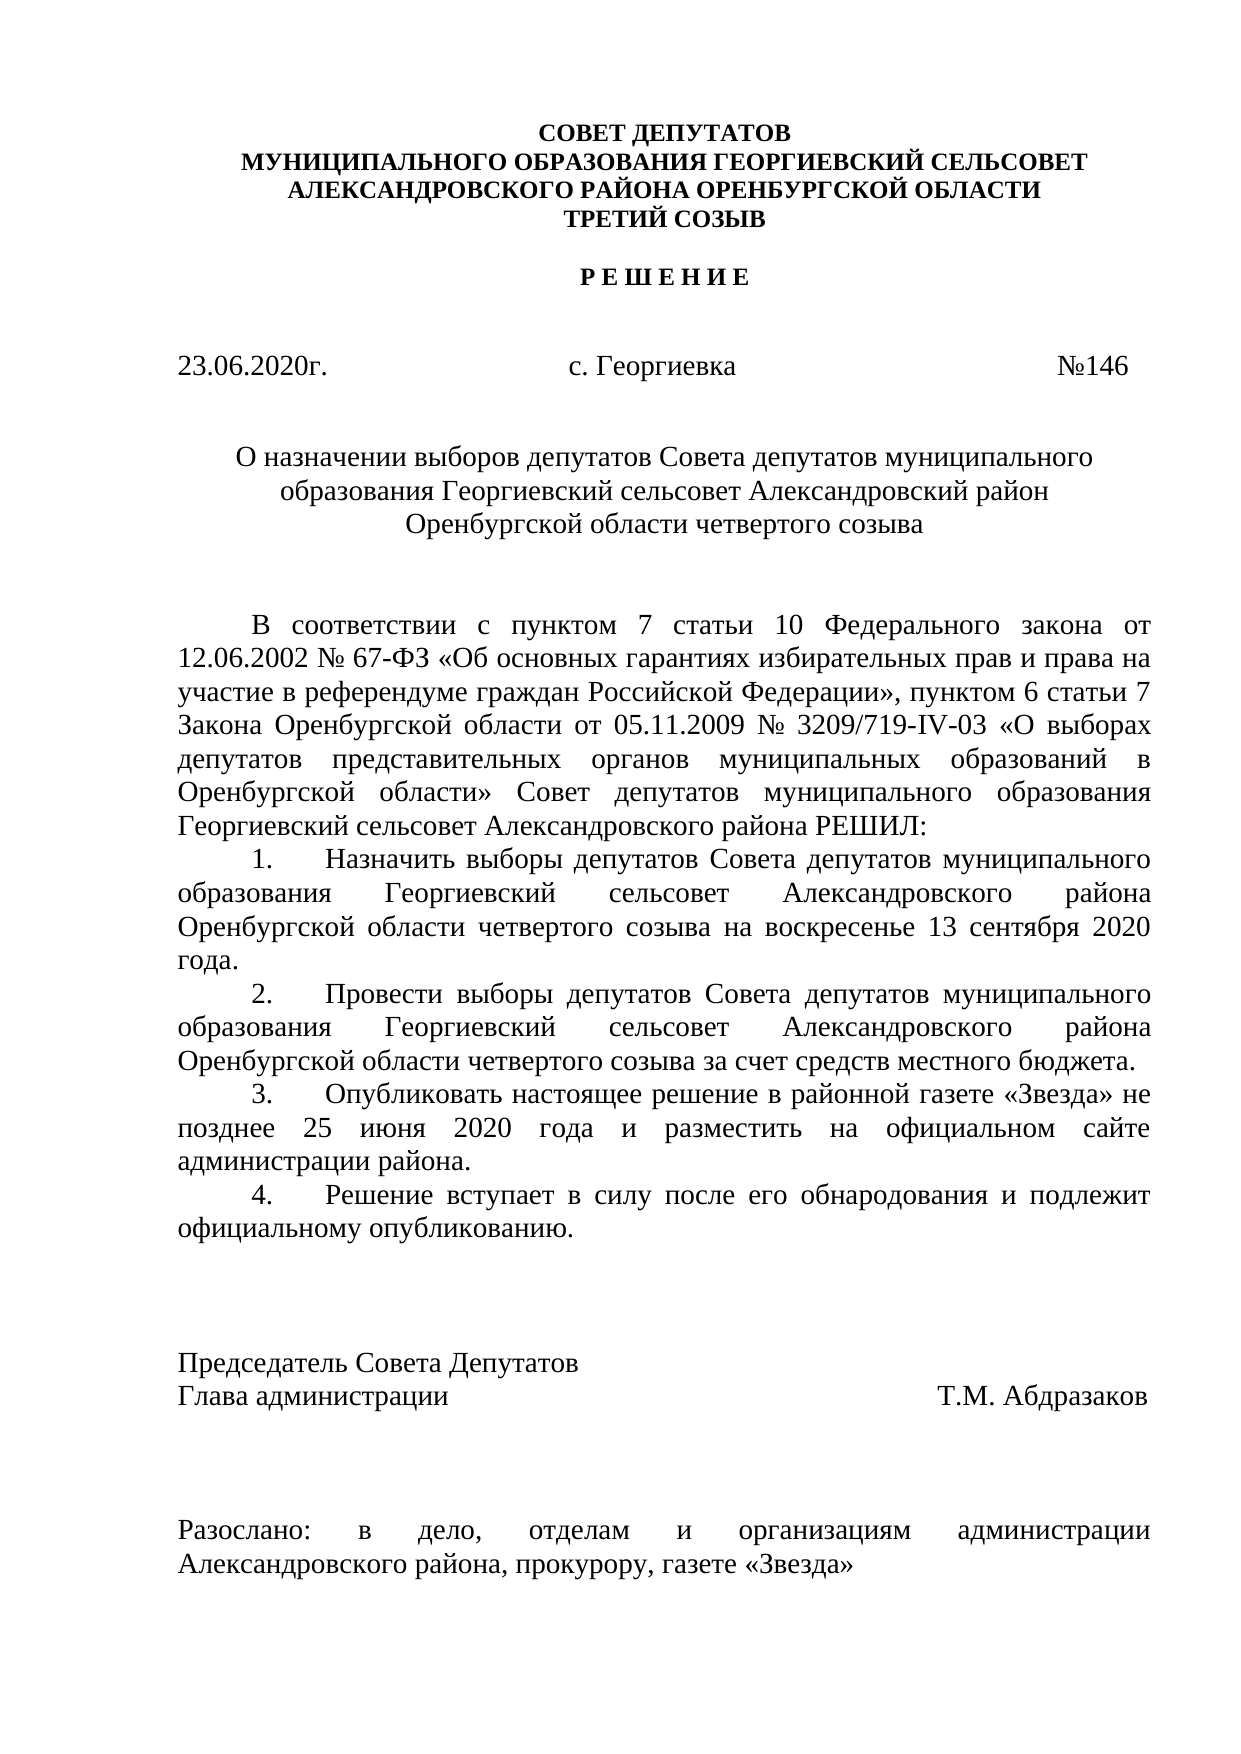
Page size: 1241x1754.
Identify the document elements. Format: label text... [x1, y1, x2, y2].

text Оренбургской области четвертого созыва [177, 506, 1152, 540]
list Опубликовать настоящее решение в районной газете «Звезда» не позднее 25 июня 2020 года и разместить на официальном сайте администрации района. [177, 1076, 1152, 1177]
list Председатель Совета Депутатов [177, 1345, 1152, 1378]
list Провести выборы депутатов Совета депутатов муниципального образования Георгиевский сельсовет Александровского района Оренбургской области четвертого созыва за счет средств местного бюджета. [177, 976, 1152, 1076]
text Р Е Ш Е Н И Е [177, 262, 1152, 291]
list Глава администрации Т.М. Абдразаков [177, 1378, 1152, 1412]
list Назначить выборы депутатов Совета депутатов муниципального образования Георгиевский сельсовет Александровского района Оренбургской области четвертого созыва на воскресенье 13 сентября 2020 года. [177, 842, 1152, 976]
list Решение вступает в силу после его обнародования и подлежит официальному опубликованию. [177, 1177, 1152, 1244]
text В соответствии с пунктом 7 статьи 10 Федерального закона от 12.06.2002 № 67-ФЗ «Об основных гарантиях избирательных прав и права на участие в референдуме граждан Российской Федерации», пунктом 6 статьи 7 Закона Оренбургской области от 05.11.2009 № 3209/719-IV-03 «О выборах депутатов представительных органов муниципальных образований в Оренбургской области» Совет депутатов муниципального образования Георгиевский сельсовет Александровского района РЕШИЛ: [177, 607, 1152, 842]
text МУНИЦИПАЛЬНОГО ОБРАЗОВАНИЯ ГЕОРГИЕВСКИЙ СЕЛЬСОВЕТ АЛЕКСАНДРОВСКОГО РАЙОНА ОРЕНБУРГСКОЙ ОБЛАСТИ [177, 147, 1152, 204]
text Разослано: в дело, отделам и организациям администрации Александровского района, прокурору, газете «Звезда» [177, 1512, 1152, 1579]
text СОВЕТ ДЕПУТАТОВ [177, 118, 1152, 147]
text О назначении выборов депутатов Совета депутатов муниципального образования Георгиевский сельсовет Александровский район [177, 439, 1152, 506]
text ТРЕТИЙ СОЗЫВ [177, 204, 1152, 233]
text 23.06.2020г. с. Георгиевка №146 [177, 348, 1152, 382]
